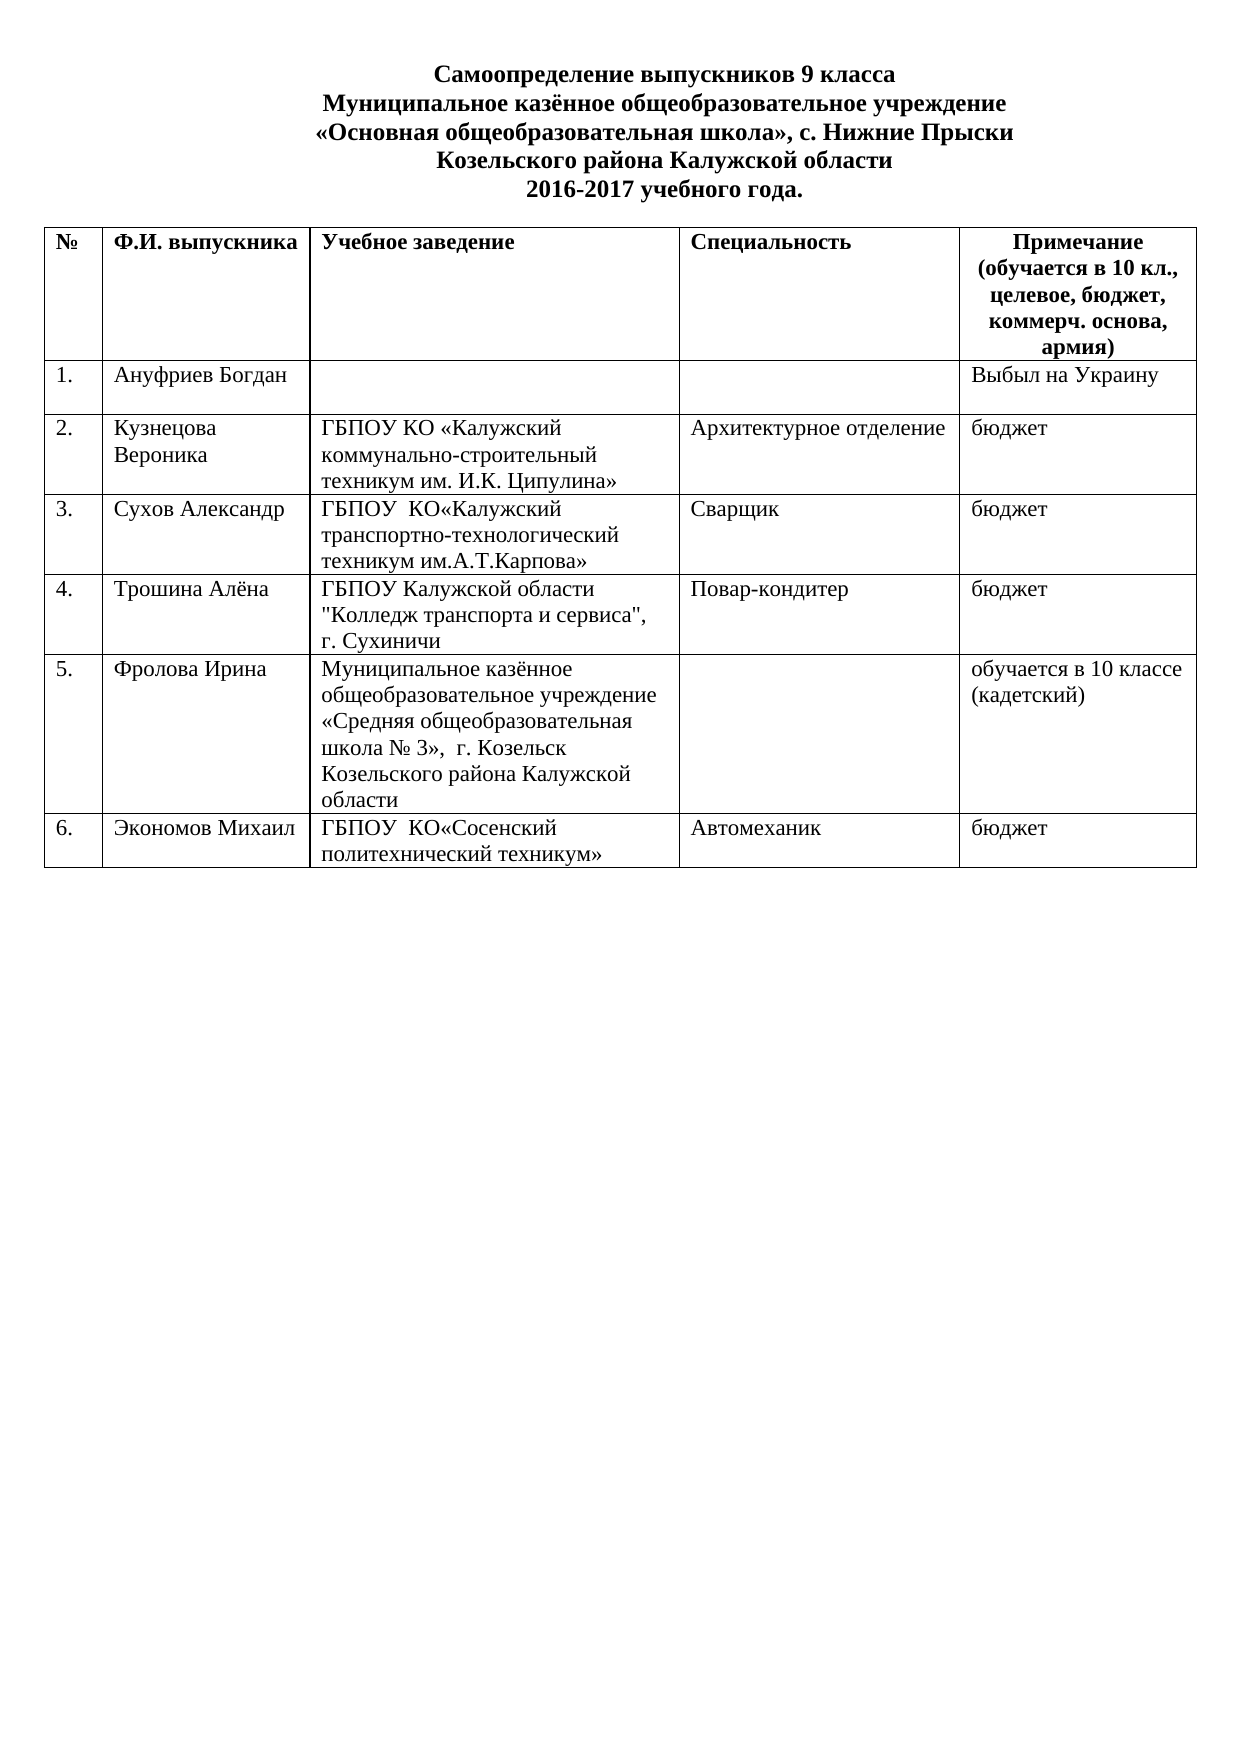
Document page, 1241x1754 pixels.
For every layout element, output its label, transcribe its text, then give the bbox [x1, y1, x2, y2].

table_cell 3. [45, 495, 102, 574]
table_cell Трошина Алёна [103, 575, 309, 654]
table_cell Экономов Михаил [103, 814, 309, 867]
table_header Учебное заведение [311, 228, 679, 360]
table_cell Сухов Александр [103, 495, 309, 574]
table_cell [680, 655, 959, 813]
text Козельского района Калужской области [177, 145, 1152, 174]
table_cell 4. [45, 575, 102, 654]
table_cell 1. [45, 361, 102, 413]
table_cell Сварщик [680, 495, 959, 574]
table_cell Повар-кондитер [680, 575, 959, 654]
table_header № [45, 228, 102, 360]
text Муниципальное казённое общеобразовательное учреждение [177, 88, 1152, 117]
table_cell Фролова Ирина [103, 655, 309, 813]
table_cell Автомеханик [680, 814, 959, 867]
text 2016-2017 учебного года. [177, 174, 1152, 203]
table_header Специальность [680, 228, 959, 360]
table_cell ГБПОУ КО «Калужский коммунально-строительный техникум им. И.К. Ципулина» [311, 415, 679, 493]
table_cell Кузнецова Вероника [103, 415, 309, 493]
table_cell 5. [45, 655, 102, 813]
text Самоопределение выпускников 9 класса [177, 59, 1152, 88]
table_cell бюджет [960, 814, 1196, 867]
table_cell ГБПОУ Калужской области "Колледж транспорта и сервиса", г. Сухиничи [311, 575, 679, 654]
table_cell обучается в 10 классе (кадетский) [960, 655, 1196, 813]
table_cell Муниципальное казённое общеобразовательное учреждение «Средняя общеобразовательная школа № 3», г. Козельск Козельского района Калужской области [311, 655, 679, 813]
table_cell ГБПОУ КО«Калужский транспортно-технологический техникум им.А.Т.Карпова» [311, 495, 679, 574]
table_cell Выбыл на Украину [960, 361, 1196, 413]
table_cell [680, 361, 959, 413]
table_cell бюджет [960, 575, 1196, 654]
text «Основная общеобразовательная школа», с. Нижние Прыски [177, 117, 1152, 145]
table_cell Ануфриев Богдан [103, 361, 309, 413]
table_header Примечание (обучается в 10 кл., целевое, бюджет, коммерч. основа, армия) [960, 228, 1196, 360]
table_cell бюджет [960, 495, 1196, 574]
table_cell 2. [45, 415, 102, 493]
table_header Ф.И. выпускника [103, 228, 309, 360]
table_cell Архитектурное отделение [680, 415, 959, 493]
table_cell 6. [45, 814, 102, 867]
table_cell [311, 361, 679, 413]
table_cell бюджет [960, 415, 1196, 493]
table_cell ГБПОУ КО«Сосенский политехнический техникум» [311, 814, 679, 867]
